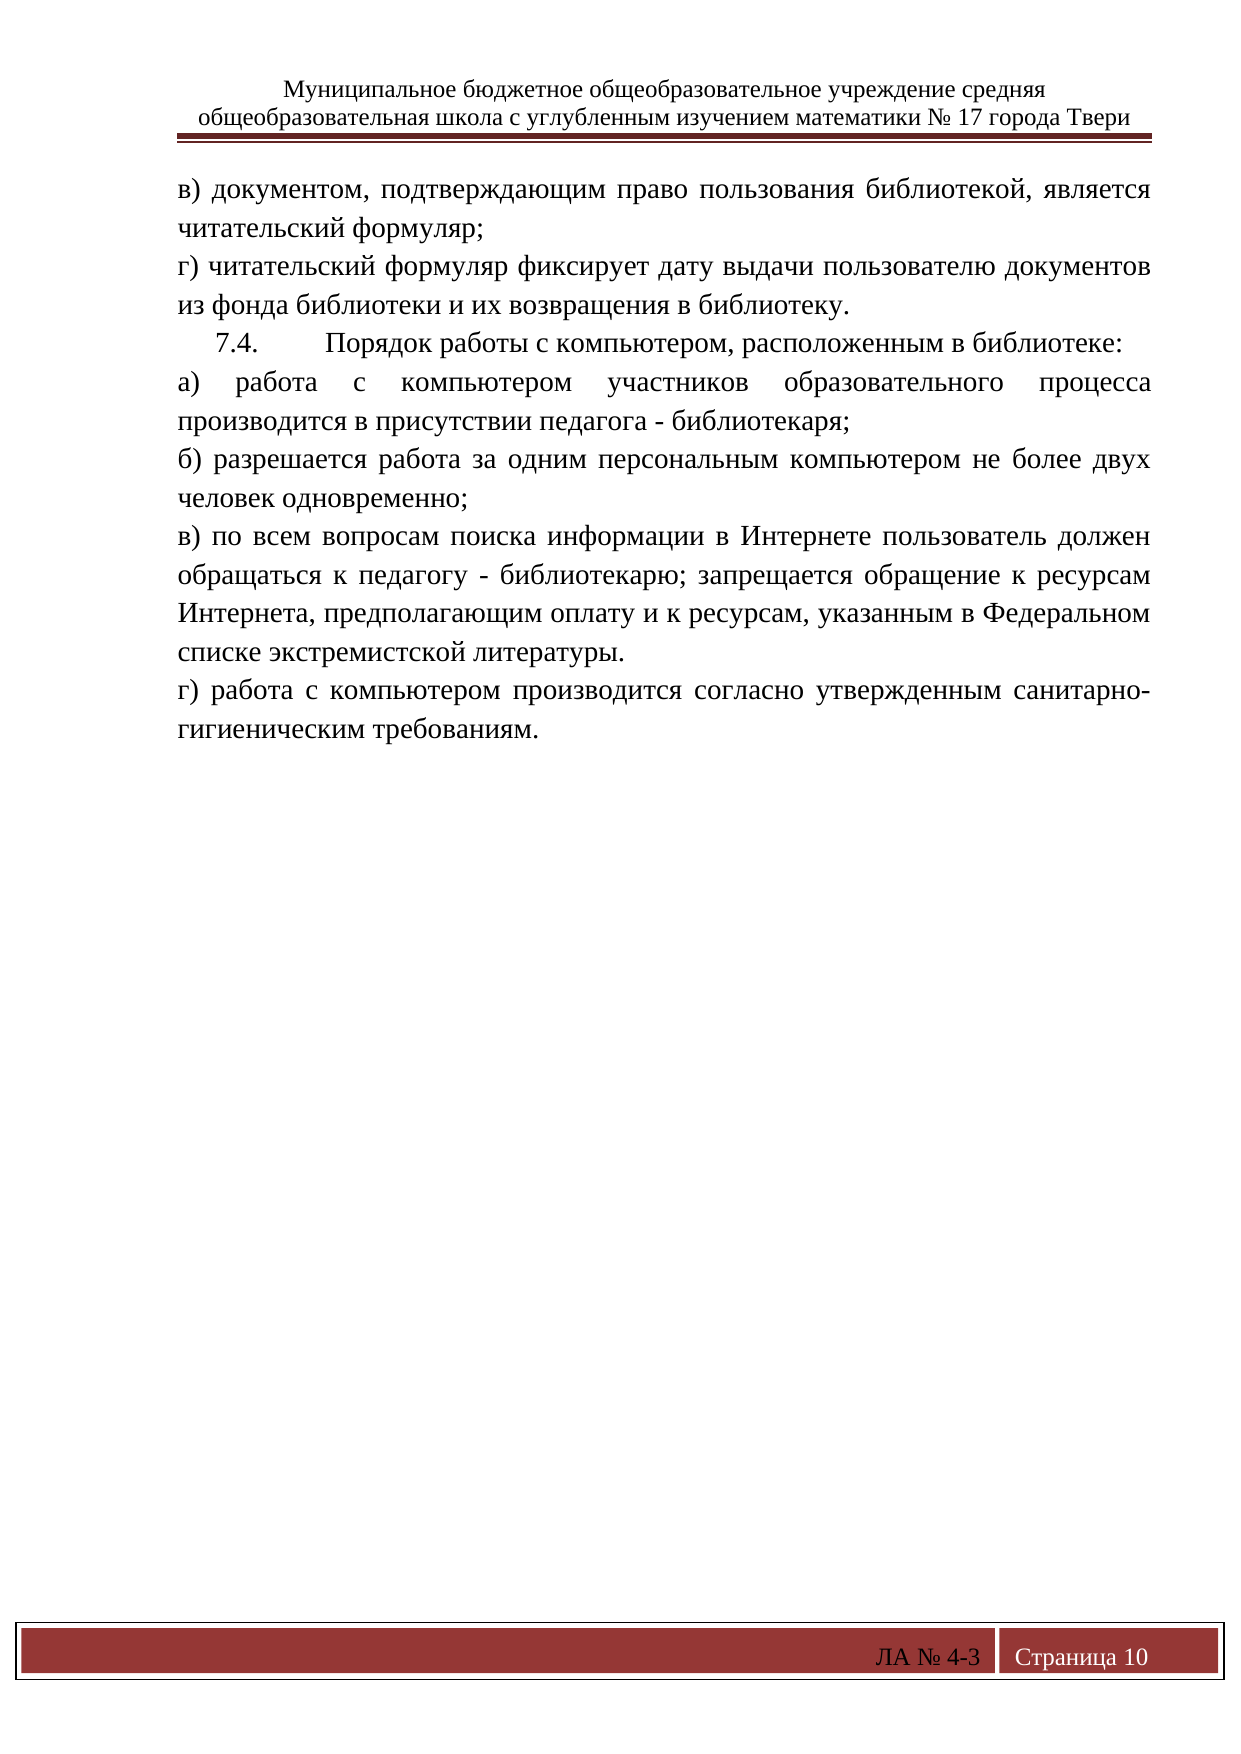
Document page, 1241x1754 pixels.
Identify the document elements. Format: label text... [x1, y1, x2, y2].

text а) работа с компьютером участников образовательного процесса производится в присутствии педагога - библиотекаря; [177, 364, 1152, 436]
list Порядок работы с компьютером, расположенным в библиотеке: [215, 326, 1152, 359]
text б) разрешается работа за одним персональным компьютером не более двух человек одновременно; [177, 441, 1152, 513]
text в) документом, подтверждающим право пользования библиотекой, является читательский формуляр; [177, 171, 1152, 243]
text в) по всем вопросам поиска информации в Интернете пользователь должен обращаться к педагогу - библиотекарю; запрещается обращение к ресурсам Интернета, предполагающим оплату и к ресурсам, указанным в Федеральном списке экстремистской литературы. [177, 518, 1152, 667]
text г) читательский формуляр фиксирует дату выдачи пользователю документов из фонда библиотеки и их возвращения в библиотеку. [177, 248, 1152, 321]
text г) работа с компьютером производится согласно утвержденным санитарно-гигиеническим требованиям. [177, 672, 1152, 744]
